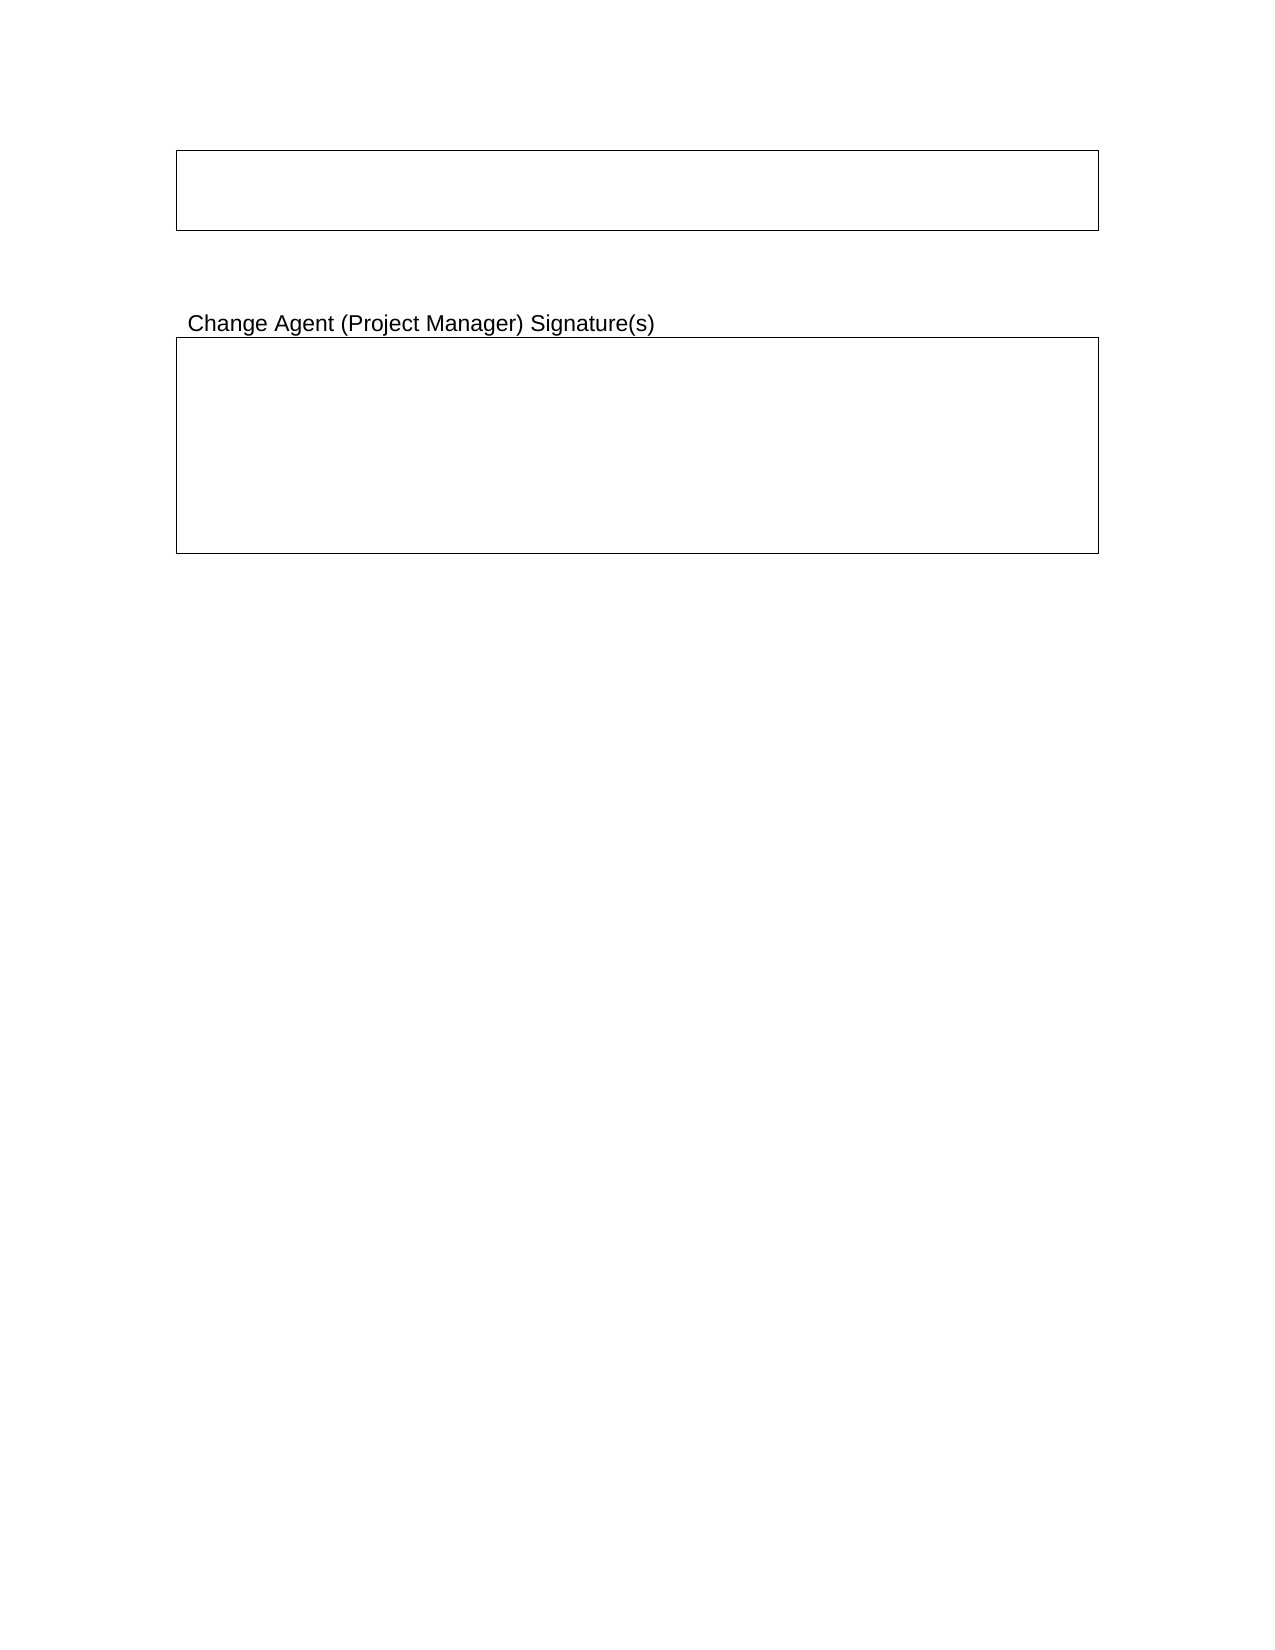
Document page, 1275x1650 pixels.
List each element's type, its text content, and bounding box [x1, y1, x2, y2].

text Change Agent (Project Manager) Signature(s) [187, 310, 1087, 337]
table_header [177, 338, 1098, 553]
table_header [177, 151, 1098, 230]
